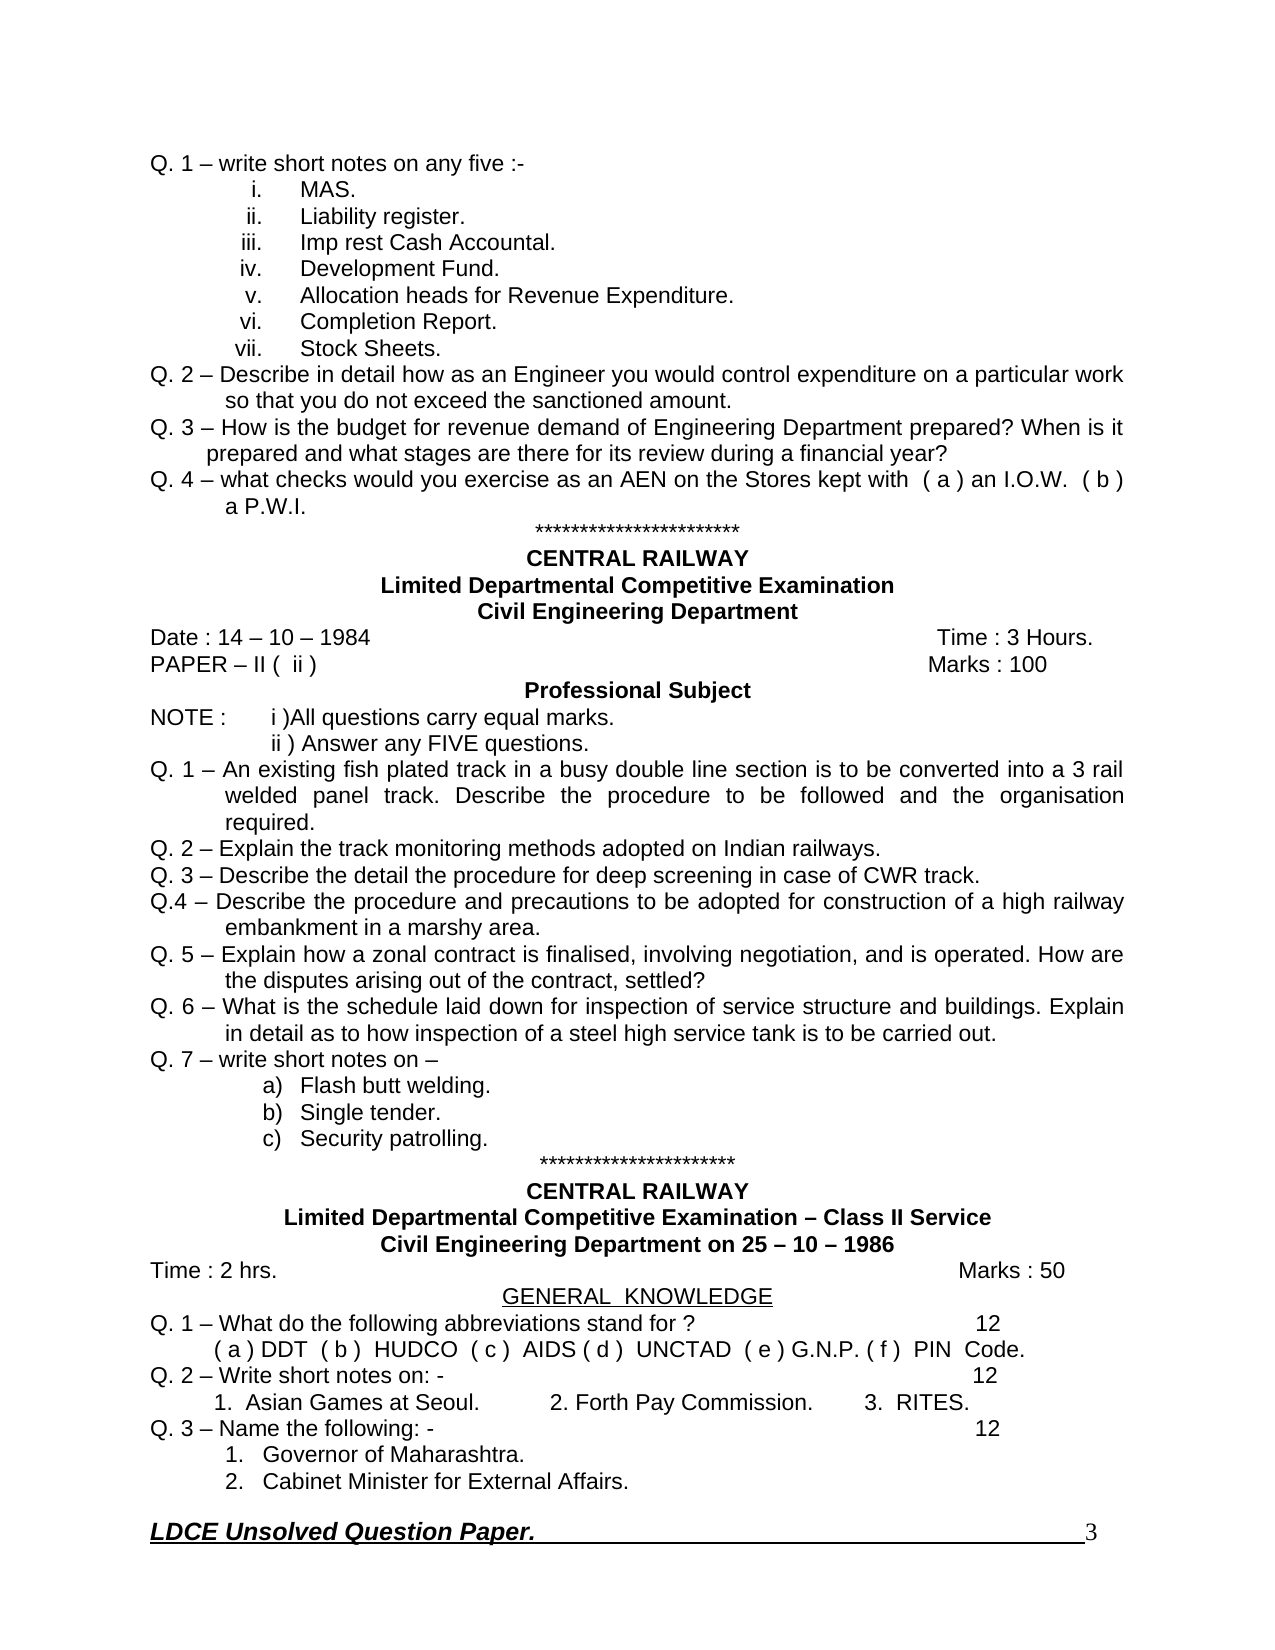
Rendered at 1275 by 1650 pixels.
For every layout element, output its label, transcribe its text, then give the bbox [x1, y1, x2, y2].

text Q.4 – Describe the procedure and precautions to be adopted for construction of a high railway embankment in a marshy area. [150, 888, 1125, 941]
text Q. 3 – Describe the detail the procedure for deep screening in case of CWR track. [150, 862, 1125, 888]
text Professional Subject [150, 677, 1125, 703]
list Imp rest Cash Accountal. [262, 229, 1125, 255]
text ii ) Answer any FIVE questions. [150, 730, 1125, 756]
text Time : 2 hrs. Marks : 50 [150, 1257, 1125, 1283]
text Q. 2 – Explain the track monitoring methods adopted on Indian railways. [150, 835, 1125, 862]
text Q. 3 – How is the budget for revenue demand of Engineering Department prepared? When is it prepared and what stages are there for its review during a financial year? [150, 413, 1125, 466]
text Q. 4 – what checks would you exercise as an AEN on the Stores kept with ( a ) an I.O.W. ( b ) a P.W.I. [150, 466, 1125, 519]
text Q. 3 – Name the following: - 12 [150, 1415, 1125, 1441]
text Q. 1 – An existing fish plated track in a busy double line section is to be converted into a 3 rail welded panel track. Describe the procedure to be followed and the organisation required. [150, 756, 1125, 835]
text Limited Departmental Competitive Examination [150, 572, 1125, 598]
text Q. 1 – write short notes on any five :- [150, 150, 1125, 176]
text Q. 5 – Explain how a zonal contract is finalised, involving negotiation, and is operated. How are the disputes arising out of the contract, settled? [150, 941, 1125, 993]
text NOTE : i )All questions carry equal marks. [150, 703, 1125, 730]
text Civil Engineering Department [150, 598, 1125, 624]
text Q. 2 – Describe in detail how as an Engineer you would control expenditure on a particular work so that you do not exceed the sanctioned amount. [150, 361, 1125, 413]
list MAS. [262, 176, 1125, 203]
text ********************** [150, 1151, 1125, 1178]
list Single tender. [262, 1099, 1125, 1125]
list Liability register. [262, 203, 1125, 229]
text ( a ) DDT ( b ) HUDCO ( c ) AIDS ( d ) UNCTAD ( e ) G.N.P. ( f ) PIN Code. [150, 1336, 1125, 1362]
list Development Fund. [262, 255, 1125, 282]
list Allocation heads for Revenue Expenditure. [262, 282, 1125, 308]
text 1. Asian Games at Seoul. 2. Forth Pay Commission. 3. RITES. [150, 1389, 1125, 1415]
list Cabinet Minister for External Affairs. [225, 1468, 1125, 1494]
subtitle GENERAL KNOWLEDGE [150, 1283, 1125, 1309]
list Security patrolling. [262, 1125, 1125, 1151]
text Q. 7 – write short notes on – [150, 1046, 1125, 1072]
subtitle Civil Engineering Department on 25 – 10 – 1986 [150, 1231, 1125, 1257]
text CENTRAL RAILWAY [150, 1178, 1125, 1204]
list Governor of Maharashtra. [225, 1441, 1125, 1468]
list Stock Sheets. [262, 334, 1125, 361]
text Date : 14 – 10 – 1984 Time : 3 Hours. [150, 624, 1125, 651]
text Q. 1 – What do the following abbreviations stand for ? 12 [150, 1309, 1125, 1336]
subtitle Limited Departmental Competitive Examination – Class II Service [150, 1204, 1125, 1231]
text Q. 6 – What is the schedule laid down for inspection of service structure and buildings. Explain in detail as to how inspection of a steel high service tank is to be carried out. [150, 993, 1125, 1046]
text *********************** [150, 519, 1125, 545]
text Q. 2 – Write short notes on: - 12 [150, 1362, 1125, 1389]
subtitle CENTRAL RAILWAY [150, 545, 1125, 572]
list Completion Report. [262, 308, 1125, 334]
list Flash butt welding. [262, 1072, 1125, 1099]
text PAPER – II ( ii ) Marks : 100 [150, 651, 1125, 677]
